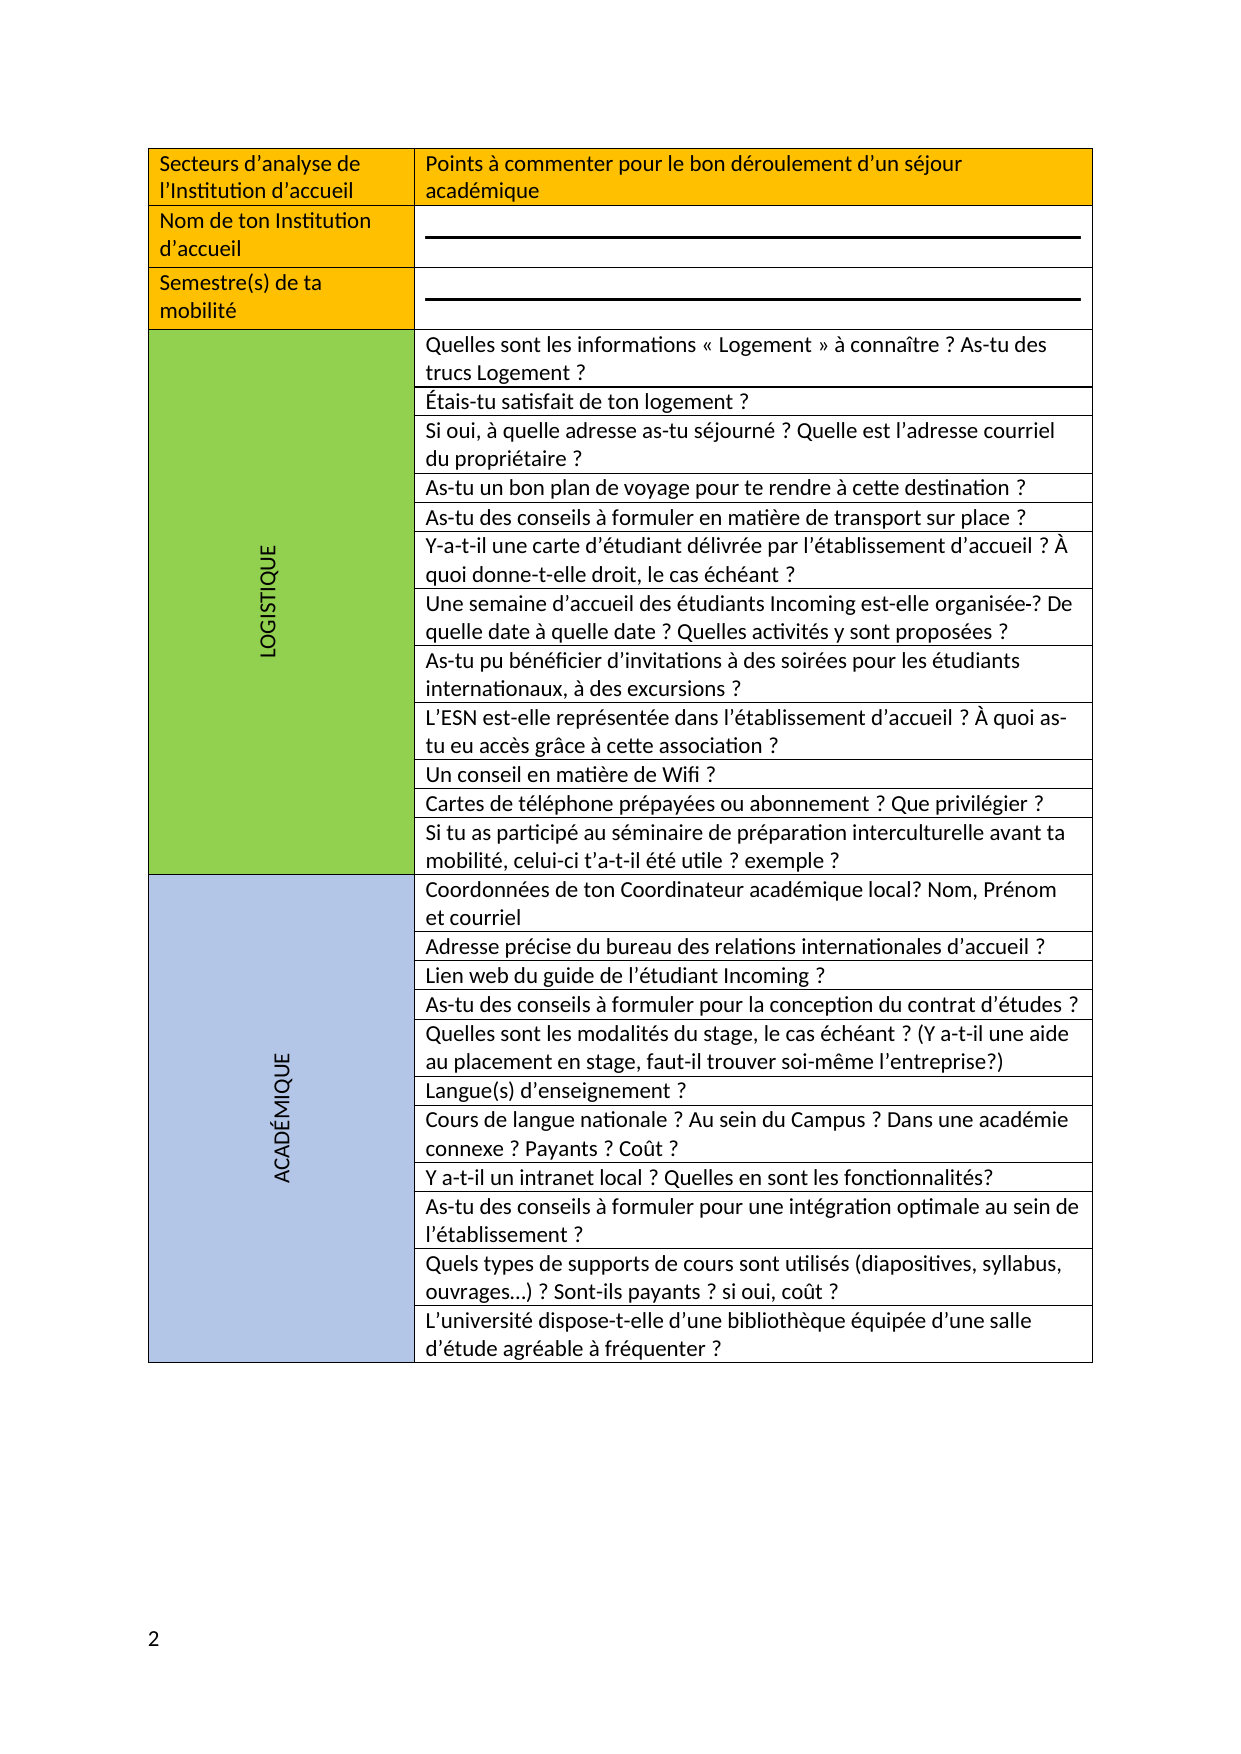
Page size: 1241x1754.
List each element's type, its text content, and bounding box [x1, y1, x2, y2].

table_cell Cours de langue nationale ? Au sein du Campus ? Dans une académie connexe ? Payants ? Coût ? [415, 1106, 1092, 1162]
table_cell Cartes de téléphone prépayées ou abonnement ? Que privilégier ? [415, 789, 1092, 817]
table_cell Quelles sont les modalités du stage, le cas échéant ? (Y a-t-il une aide au placement en stage, faut-il trouver soi-même l’entreprise?) [415, 1020, 1092, 1076]
table_cell Quels types de supports de cours sont utilisés (diapositives, syllabus, ouvrages…) ? Sont-ils payants ? si oui, coût ? [415, 1249, 1092, 1305]
table_cell Nom de ton Institution d’accueil [149, 206, 414, 267]
table_cell L’ESN est-elle représentée dans l’établissement d’accueil ? À quoi as-tu eu accès grâce à cette association ? [415, 703, 1092, 759]
table_cell Y-a-t-il une carte d’étudiant délivrée par l’établissement d’accueil ? À quoi donne-t-elle droit, le cas échéant ? [415, 532, 1092, 588]
table_cell [415, 206, 1092, 267]
table_cell Une semaine d’accueil des étudiants Incoming est-elle organisée ? De quelle date à quelle date ? Quelles activités y sont proposées ? [415, 589, 1092, 645]
table_cell Adresse précise du bureau des relations internationales d’accueil ? [415, 932, 1092, 960]
table_cell Un conseil en matière de Wifi ? [415, 760, 1092, 788]
table_cell Semestre(s) de ta mobilité [149, 268, 414, 329]
table_cell ACADÉMIQUE [149, 875, 414, 1362]
table_cell Si tu as participé au séminaire de préparation interculturelle avant ta mobilité, celui-ci t’a-t-il été utile ? exemple ? [415, 818, 1092, 874]
table_cell As-tu des conseils à formuler pour la conception du contrat d’études ? [415, 990, 1092, 1018]
table_cell Étais-tu satisfait de ton logement ? [415, 388, 1092, 415]
table_cell Lien web du guide de l’étudiant Incoming ? [415, 961, 1092, 989]
table_header Secteurs d’analyse de l’Institution d’accueil [149, 149, 414, 205]
table_cell Y a-t-il un intranet local ? Quelles en sont les fonctionnalités? [415, 1163, 1092, 1191]
table_cell Langue(s) d’enseignement ? [415, 1077, 1092, 1104]
table_cell As-tu pu bénéficier d’invitations à des soirées pour les étudiants internationaux, à des excursions ? [415, 646, 1092, 702]
table_cell [415, 268, 1092, 329]
table_cell As-tu un bon plan de voyage pour te rendre à cette destination ? [415, 474, 1092, 502]
table_cell As-tu des conseils à formuler en matière de transport sur place ? [415, 503, 1092, 531]
table_cell LOGISTIQUE [149, 330, 414, 874]
table_cell Si oui, à quelle adresse as-tu séjourné ? Quelle est l’adresse courriel du propriétaire ? [415, 416, 1092, 472]
table_cell Coordonnées de ton Coordinateur académique local? Nom, Prénom et courriel [415, 875, 1092, 931]
table_cell L’université dispose-t-elle d’une bibliothèque équipée d’une salle d’étude agréable à fréquenter ? [415, 1306, 1092, 1362]
table_cell As-tu des conseils à formuler pour une intégration optimale au sein de l’établissement ? [415, 1192, 1092, 1248]
table_header Points à commenter pour le bon déroulement d’un séjour académique [415, 149, 1092, 205]
table_cell Quelles sont les informations « Logement » à connaître ? As-tu des trucs Logement ? [415, 330, 1092, 386]
